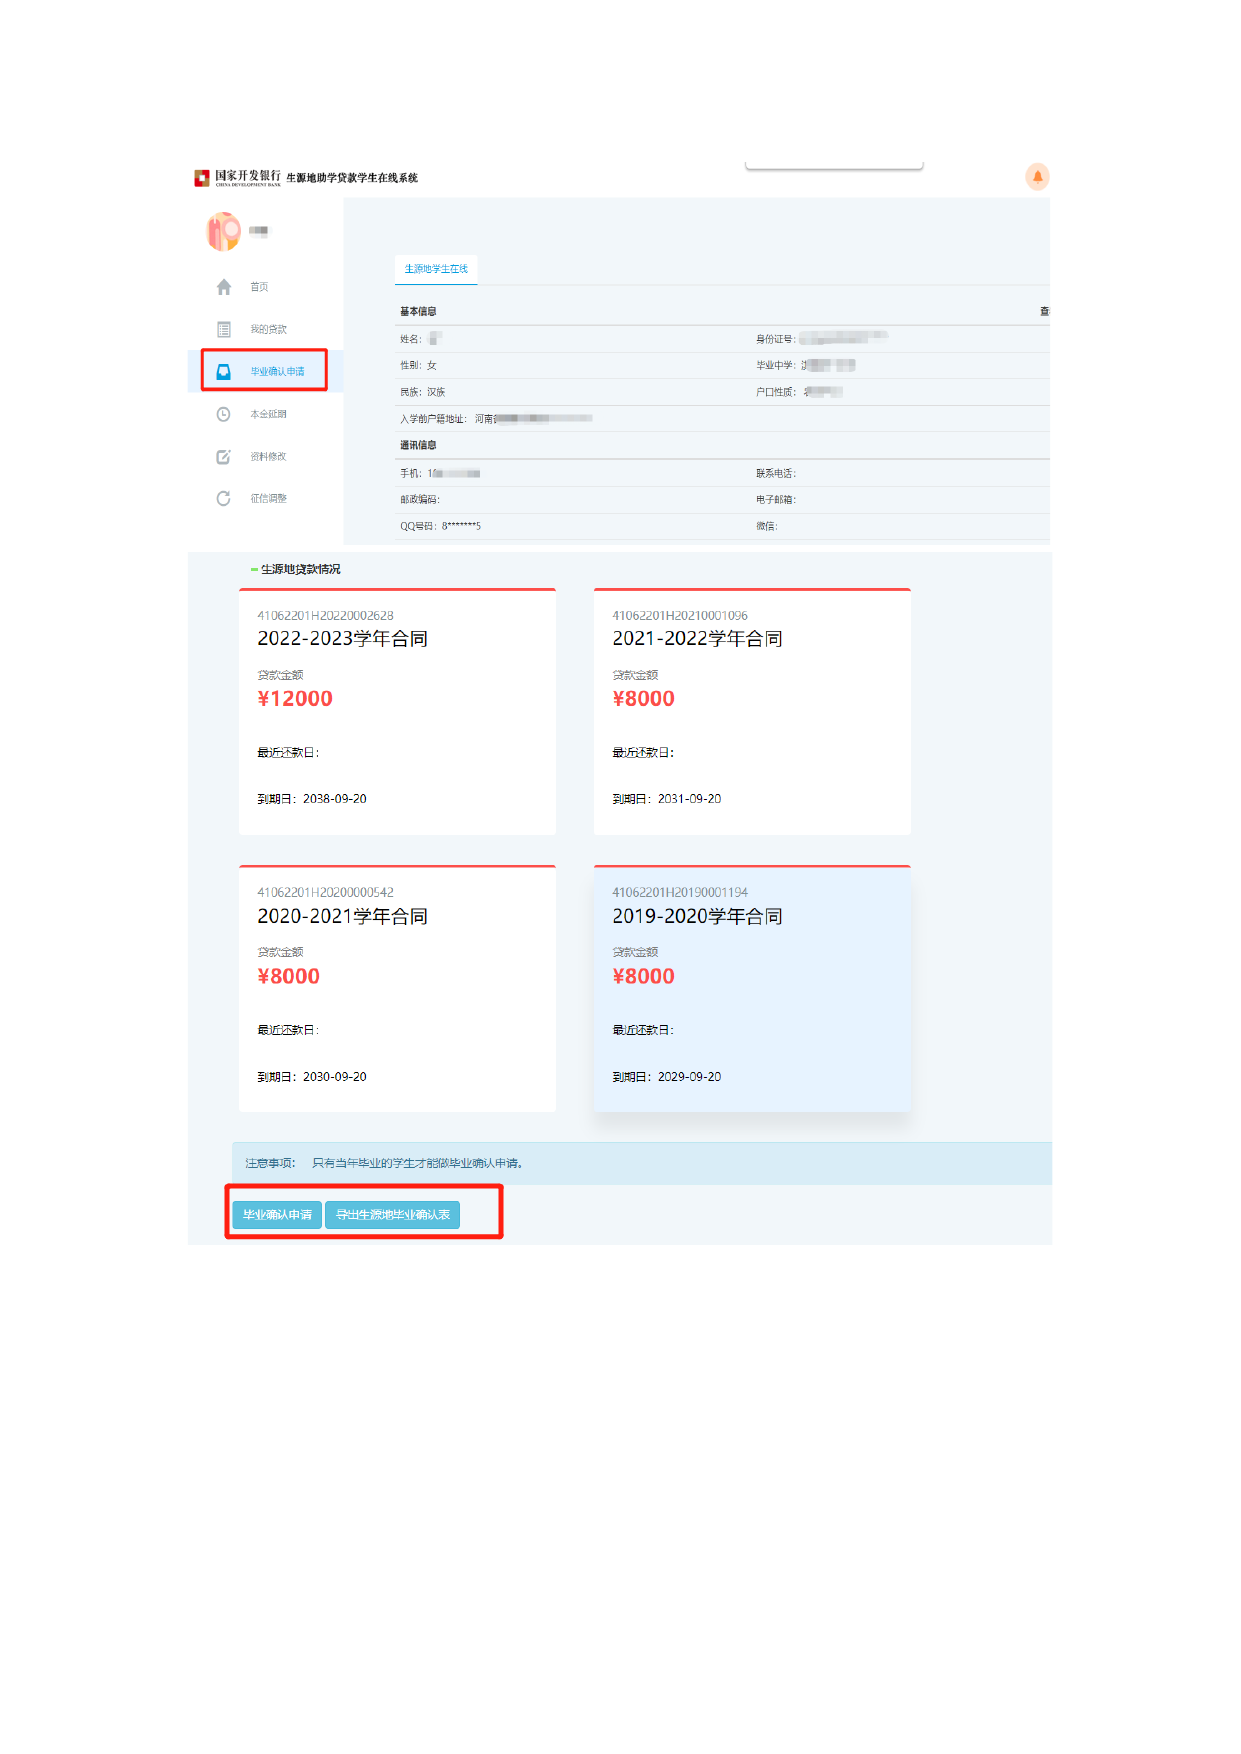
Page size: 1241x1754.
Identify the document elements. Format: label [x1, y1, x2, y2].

picture [187, 552, 1053, 1245]
picture [187, 162, 1051, 545]
